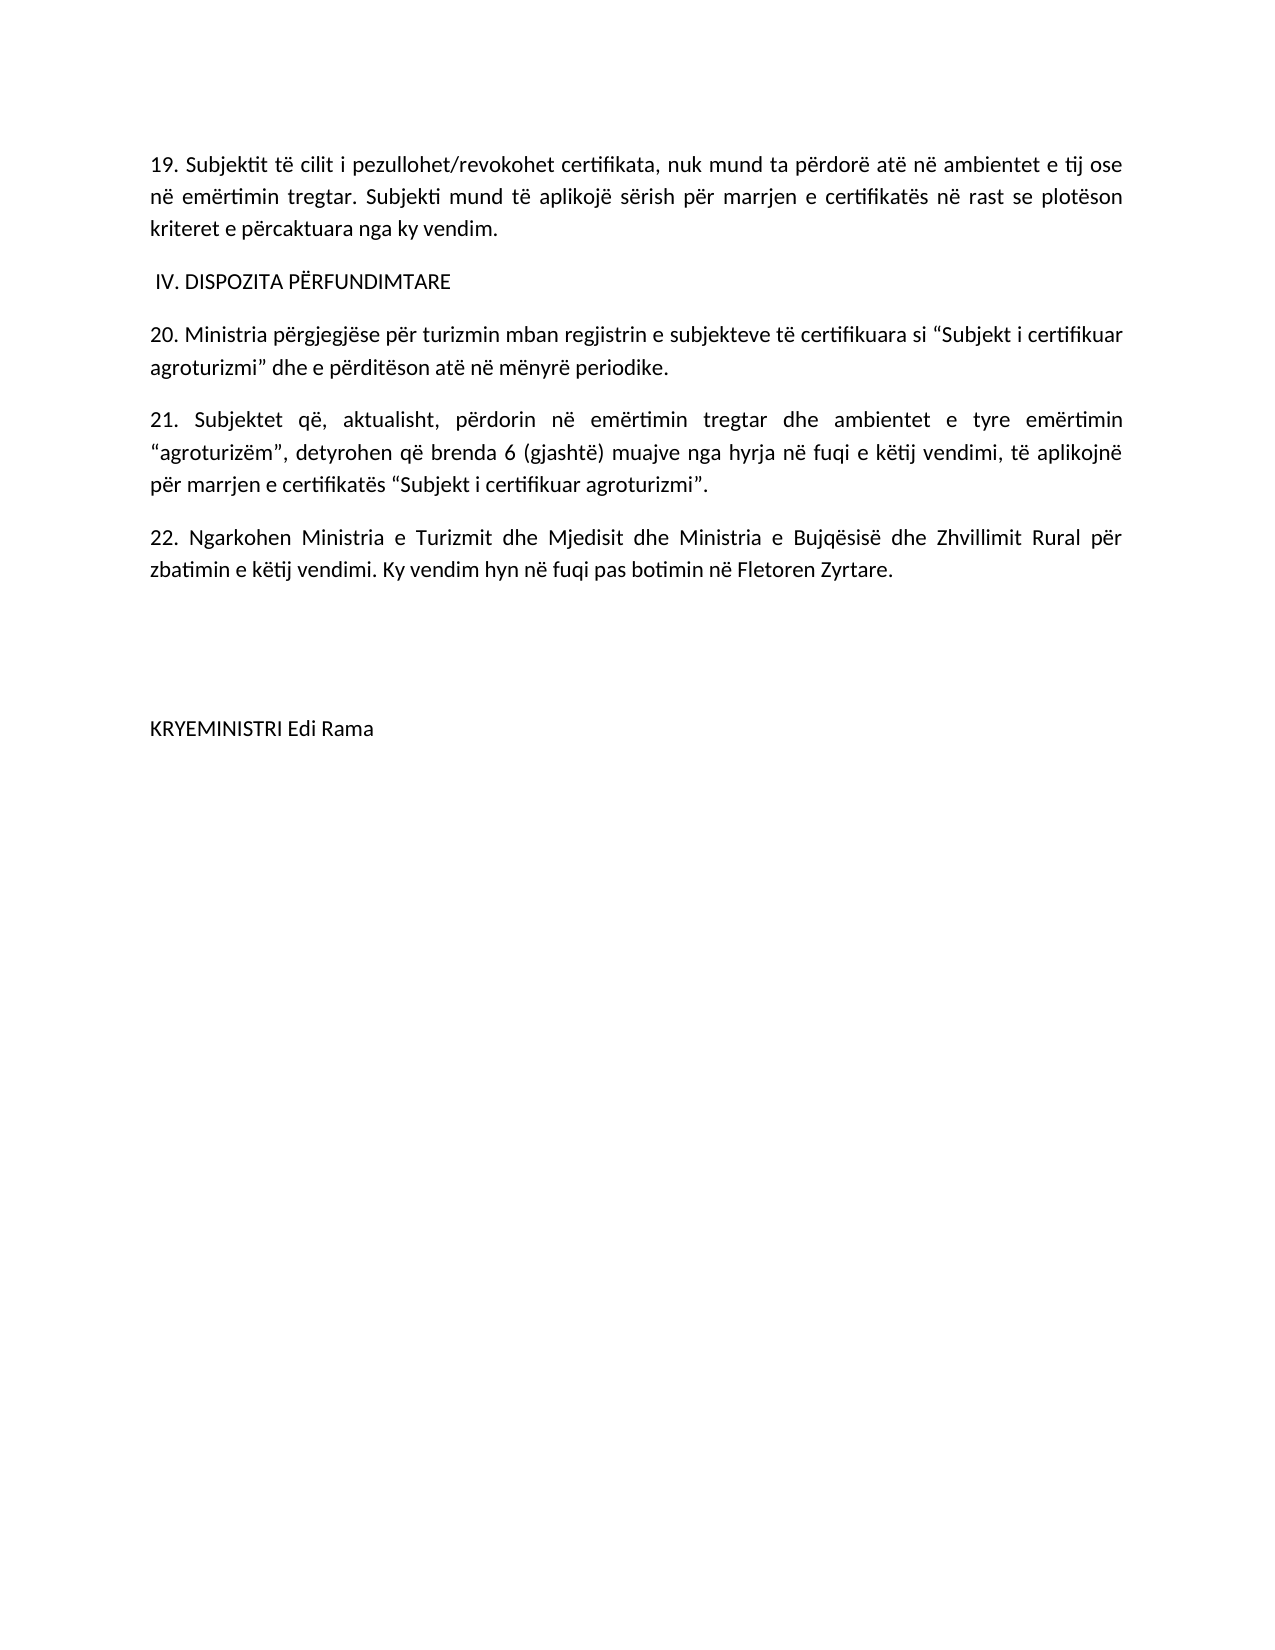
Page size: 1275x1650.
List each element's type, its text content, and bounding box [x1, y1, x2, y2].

text KRYEMINISTRI Edi Rama [150, 714, 1125, 742]
text 22. Ngarkohen Ministria e Turizmit dhe Mjedisit dhe Ministria e Bujqësisë dhe Zhvillimit Rural për zbatimin e këtij vendimi. Ky vendim hyn në fuqi pas botimin në Fletoren Zyrtare. [150, 523, 1125, 583]
text 20. Ministria përgjegjëse për turizmin mban regjistrin e subjekteve të certifikuara si “Subjekt i certifikuar agroturizmi” dhe e përditëson atë në mënyrë periodike. [150, 320, 1125, 381]
text IV. DISPOZITA PËRFUNDIMTARE [150, 267, 1125, 295]
text 21. Subjektet që, aktualisht, përdorin në emërtimin tregtar dhe ambientet e tyre emërtimin “agroturizëm”, detyrohen që brenda 6 (gjashtë) muajve nga hyrja në fuqi e këtij vendimi, të aplikojnë për marrjen e certifikatës “Subjekt i certifikuar agroturizmi”. [150, 406, 1125, 498]
text 19. Subjektit të cilit i pezullohet/revokohet certifikata, nuk mund ta përdorë atë në ambientet e tij ose në emërtimin tregtar. Subjekti mund të aplikojë sërish për marrjen e certifikatës në rast se plotëson kriteret e përcaktuara nga ky vendim. [150, 150, 1125, 242]
